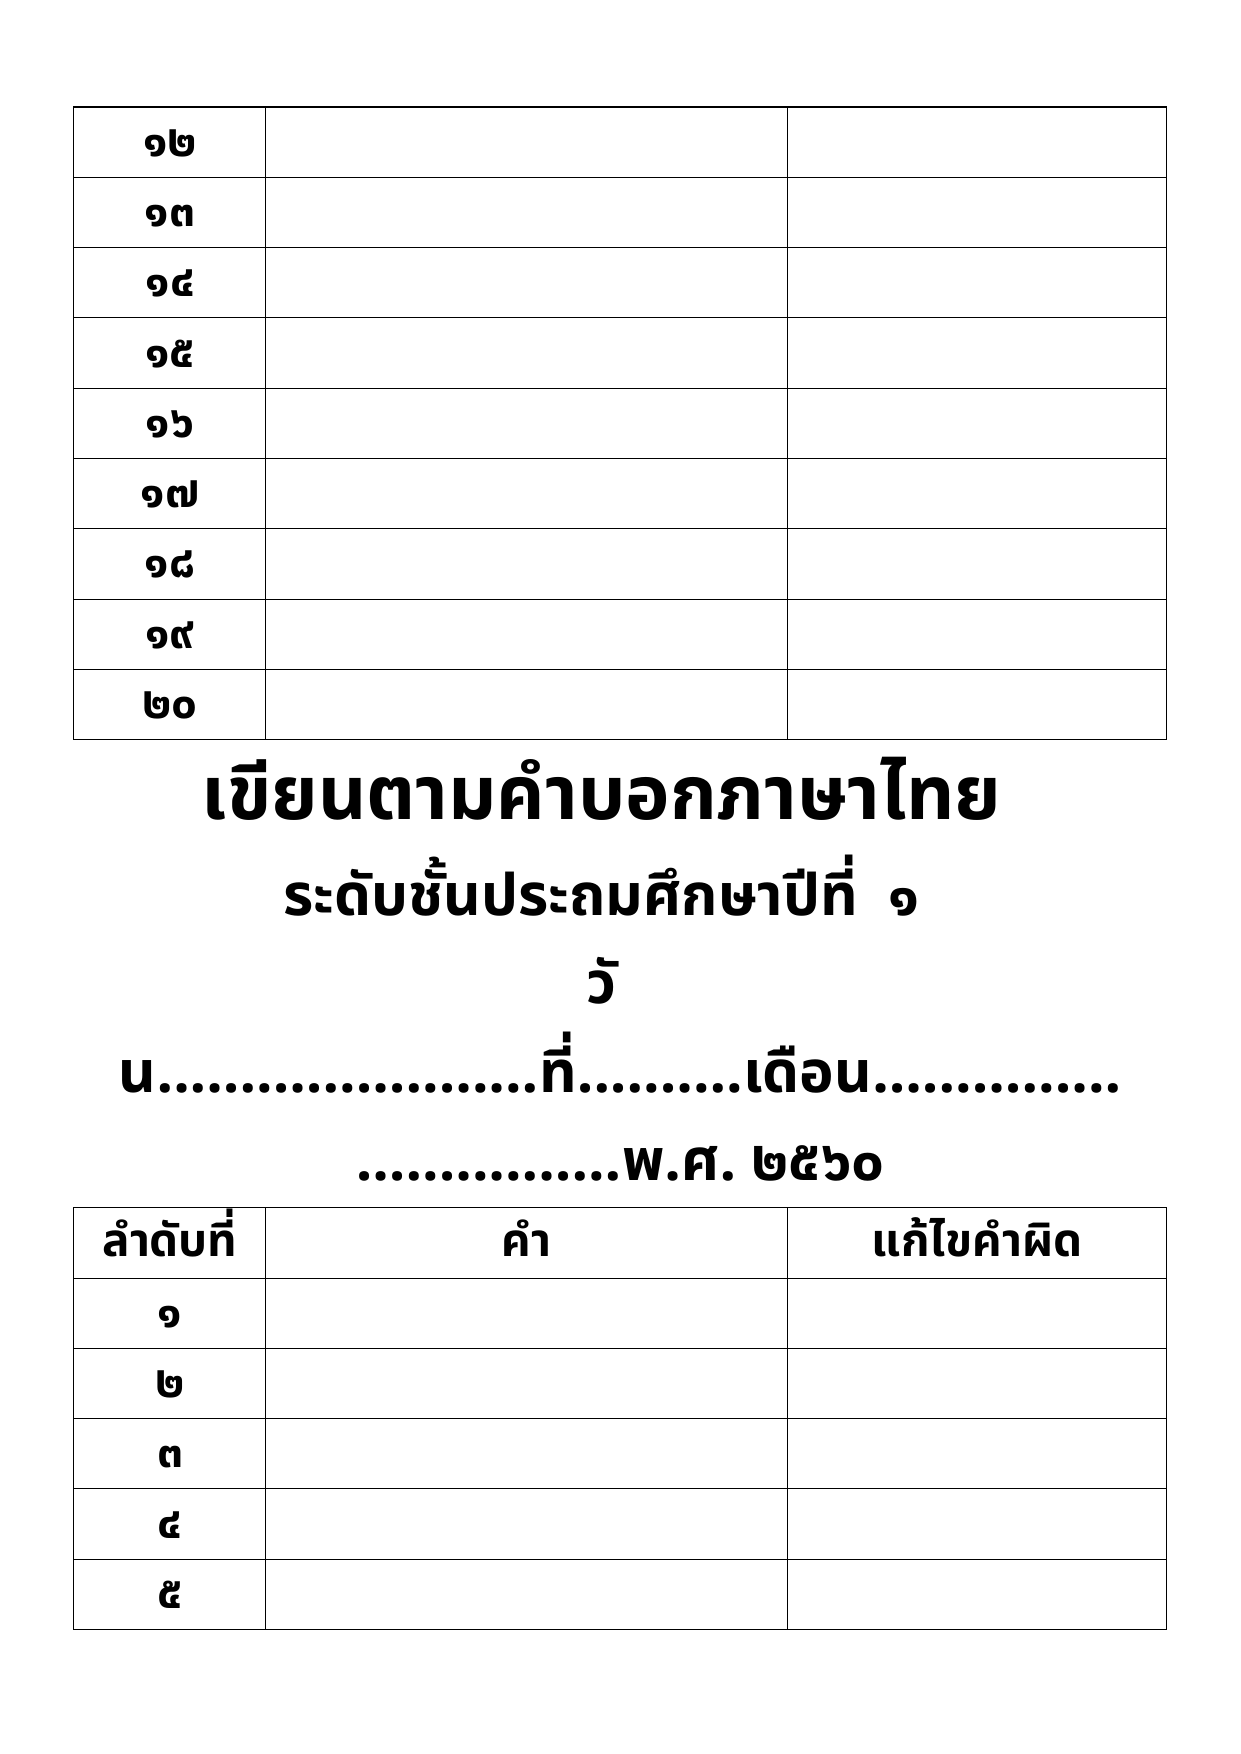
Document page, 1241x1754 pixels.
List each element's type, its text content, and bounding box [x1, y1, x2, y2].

table_cell [266, 670, 787, 739]
table_cell [788, 1349, 1166, 1418]
table_cell [788, 670, 1166, 739]
table_cell [266, 248, 787, 317]
table_cell ๑๕ [74, 318, 265, 388]
table_cell [266, 529, 787, 598]
table_cell [266, 108, 787, 177]
table_cell [266, 1560, 787, 1629]
table_cell [266, 1349, 787, 1418]
table_cell ๑๖ [74, 389, 265, 458]
table_cell [788, 459, 1166, 528]
table_cell ๓ [74, 1419, 265, 1488]
table_cell [266, 1279, 787, 1348]
table_cell [788, 248, 1166, 317]
table_cell [788, 1419, 1166, 1488]
table_cell ๑๗ [74, 459, 265, 528]
table_cell ๑ [74, 1279, 265, 1348]
table_cell [788, 108, 1166, 177]
table_cell [788, 1279, 1166, 1348]
table_cell [266, 178, 787, 247]
text วัน.......................ที่..........เดือน...............................พ.ศ. ๒๕๖๐ [81, 942, 1122, 1207]
table_cell [788, 529, 1166, 598]
text เขียนตามคำบอกภาษาไทย [81, 740, 1122, 853]
table_cell ๑๙ [74, 600, 265, 669]
table_cell ๑๓ [74, 178, 265, 247]
table_cell [266, 1419, 787, 1488]
table_cell [266, 1489, 787, 1559]
table_cell ๔ [74, 1489, 265, 1559]
table_cell ๑๒ [74, 108, 265, 177]
table_cell ๕ [74, 1560, 265, 1629]
table_header ลำดับที่ [74, 1208, 265, 1277]
table_header แก้ไขคำผิด [788, 1208, 1166, 1277]
table_cell [266, 389, 787, 458]
table_cell ๒ [74, 1349, 265, 1418]
table_cell [788, 318, 1166, 388]
table_cell ๑๔ [74, 248, 265, 317]
table_cell [788, 600, 1166, 669]
text ระดับชั้นประถมศึกษาปีที่ ๑ [81, 853, 1122, 942]
table_cell [788, 178, 1166, 247]
table_cell [788, 1560, 1166, 1629]
table_cell [266, 318, 787, 388]
table_cell [788, 389, 1166, 458]
table_cell ๑๘ [74, 529, 265, 598]
table_cell [788, 1489, 1166, 1559]
table_cell [266, 600, 787, 669]
table_cell [266, 459, 787, 528]
table_header คำ [266, 1208, 787, 1277]
table_cell ๒๐ [74, 670, 265, 739]
